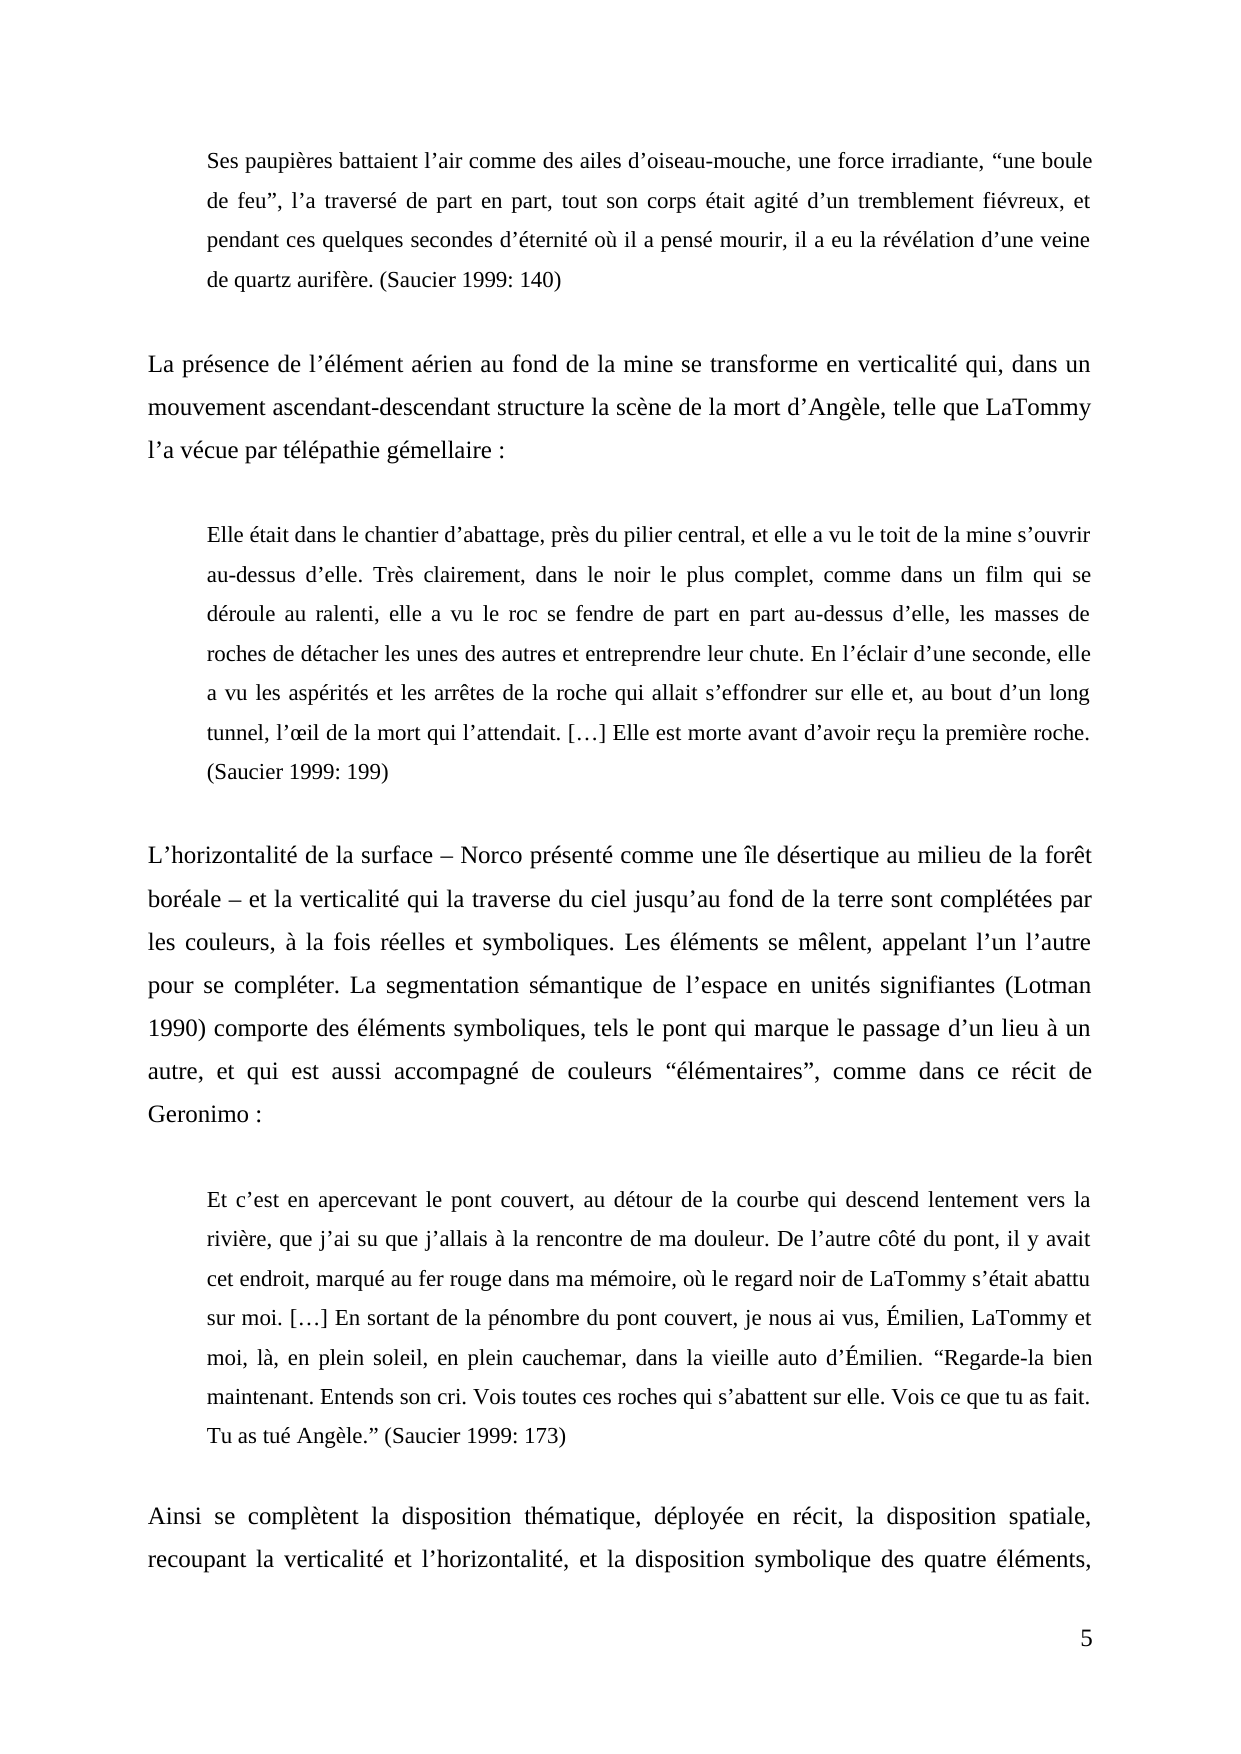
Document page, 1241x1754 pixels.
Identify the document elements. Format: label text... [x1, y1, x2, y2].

text La présence de l’élément aérien au fond de la mine se transforme en verticalité qui, dans un mouvement ascendant-descendant structure la scène de la mort d’Angèle, telle que LaTommy l’a vécue par télépathie gémellaire : [148, 349, 1093, 464]
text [148, 1501, 1093, 1573]
subtitle Et c’est en apercevant le pont couvert, au détour de la courbe qui descend lentement vers la rivière, que j’ai su que j’allais à la rencontre de ma douleur. De l’autre côté du pont, il y avait cet endroit, marqué au fer rouge dans ma mémoire, où le regard noir de LaTommy s’était abattu sur moi. […] En sortant de la pénombre du pont couvert, je nous ai vus, Émilien, LaTommy et moi, là, en plein soleil, en plein cauchemar, dans la vieille auto d’Émilien. “Regarde-la bien maintenant. Entends son cri. Vois toutes ces roches qui s’abattent sur elle. Vois ce que tu as fait. Tu as tué Angèle.” (Saucier 1999: 173) [207, 1186, 1093, 1449]
subtitle Elle était dans le chantier d’abattage, près du pilier central, et elle a vu le toit de la mine s’ouvrir au-dessus d’elle. Très clairement, dans le noir le plus complet, comme dans un film qui se déroule au ralenti, elle a vu le roc se fendre de part en part au-dessus d’elle, les masses de roches de détacher les unes des autres et entreprendre leur chute. En l’éclair d’une seconde, elle a vu les aspérités et les arrêtes de la roche qui allait s’effondrer sur elle et, au bout d’un long tunnel, l’œil de la mort qui l’attendait. […] Elle est morte avant d’avoir reçu la première roche. (Saucier 1999: 199) [207, 521, 1093, 784]
subtitle Ses paupières battaient l’air comme des ailes d’oiseau-mouche, une force irradiante, “une boule de feu”, l’a traversé de part en part, tout son corps était agité d’un tremblement fiévreux, et pendant ces quelques secondes d’éternité où il a pensé mourir, il a eu la révélation d’une veine de quartz aurifère. (Saucier 1999: 140) [207, 148, 1093, 292]
text L’horizontalité de la surface – Norco présenté comme une île désertique au milieu de la forêt boréale – et la verticalité qui la traverse du ciel jusqu’au fond de la terre sont complétées par les couleurs, à la fois réelles et symboliques. Les éléments se mêlent, appelant l’un l’autre pour se compléter. La segmentation sémantique de l’espace en unités signifiantes (Lotman 1990) comporte des éléments symboliques, tels le pont qui marque le passage d’un lieu à un autre, et qui est aussi accompagné de couleurs “élémentaires”, comme dans ce récit de Geronimo : [148, 841, 1093, 1128]
